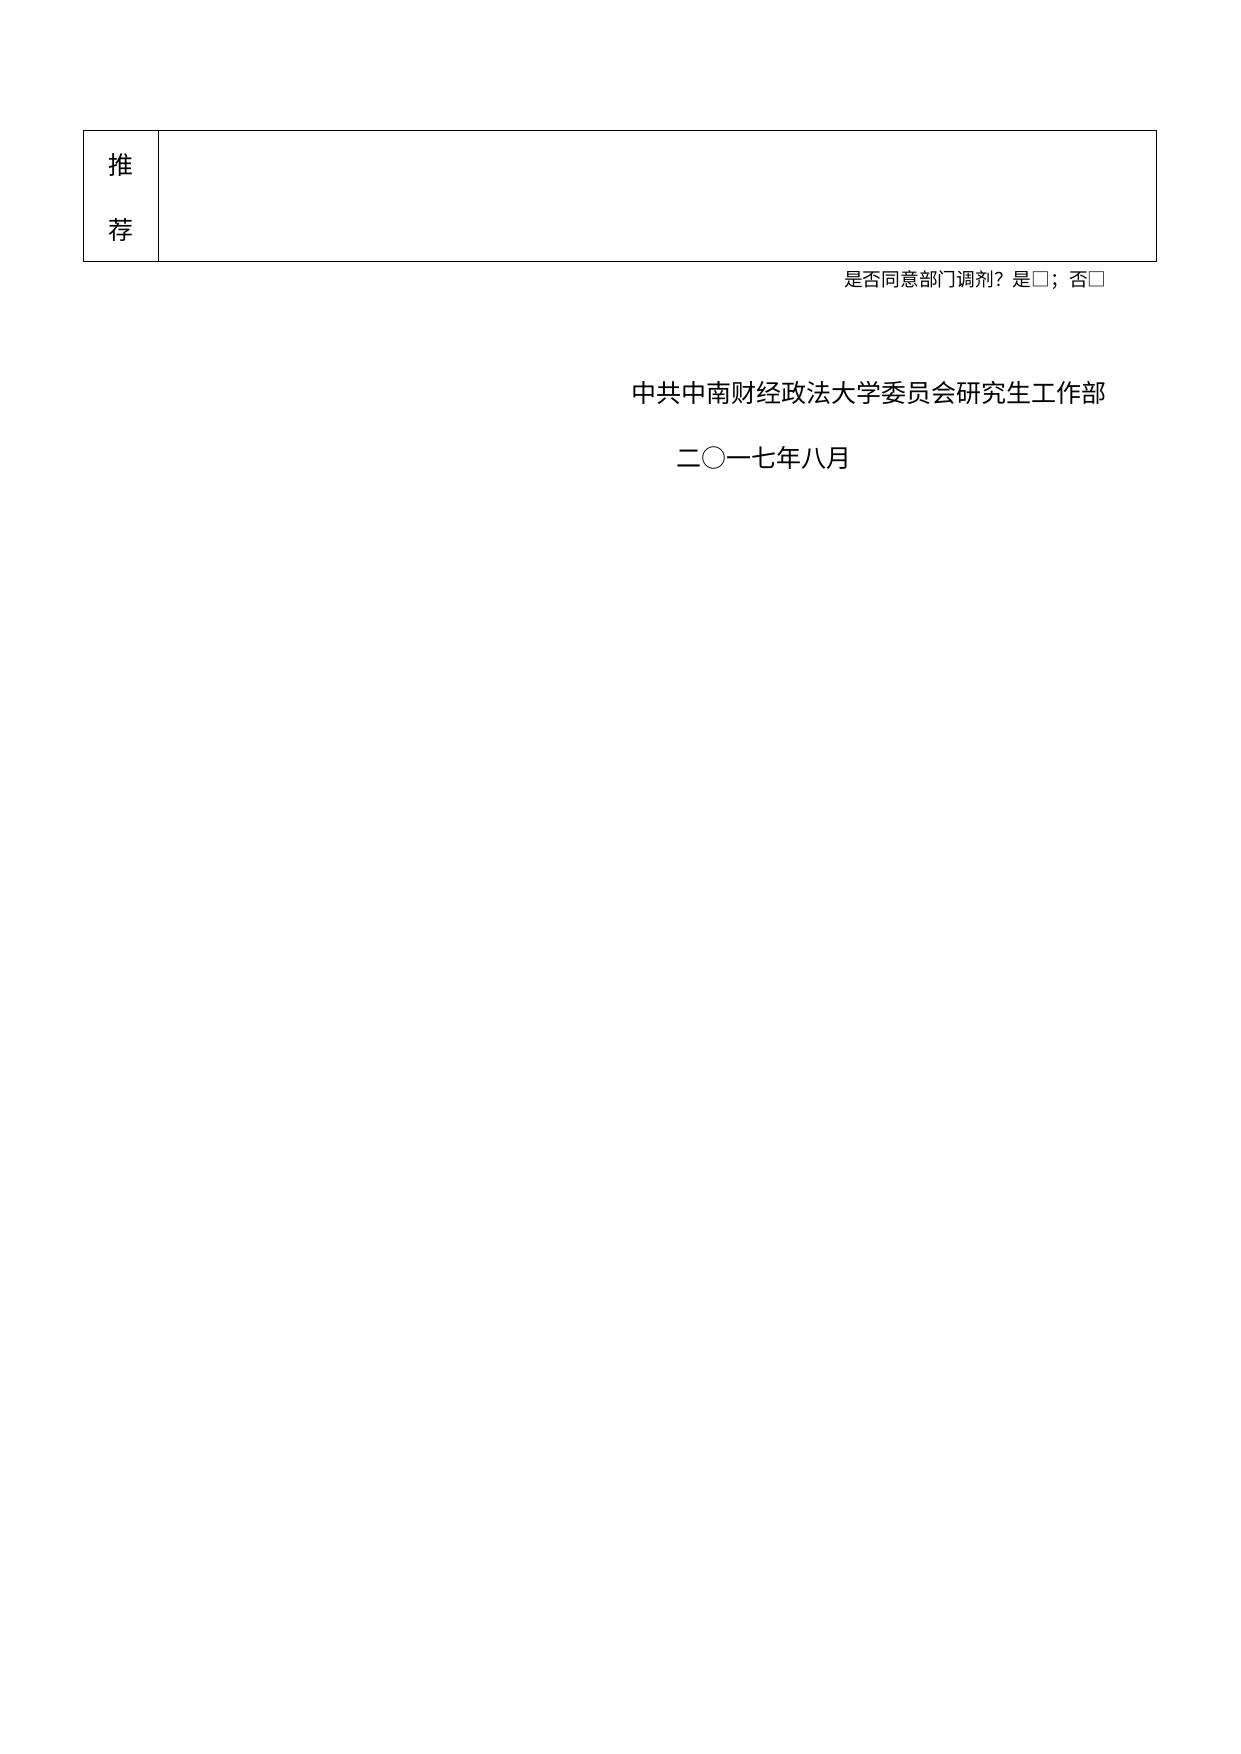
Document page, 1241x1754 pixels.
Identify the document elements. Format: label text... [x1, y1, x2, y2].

text 中共中南财经政法大学委员会研究生工作部 [187, 359, 1106, 424]
text 是否同意部门调剂？是□；否□ [187, 262, 1106, 294]
table_cell 自 我 推 荐 [84, 131, 158, 261]
table_cell [159, 131, 1156, 261]
text 二○一七年八月 [187, 424, 1106, 489]
